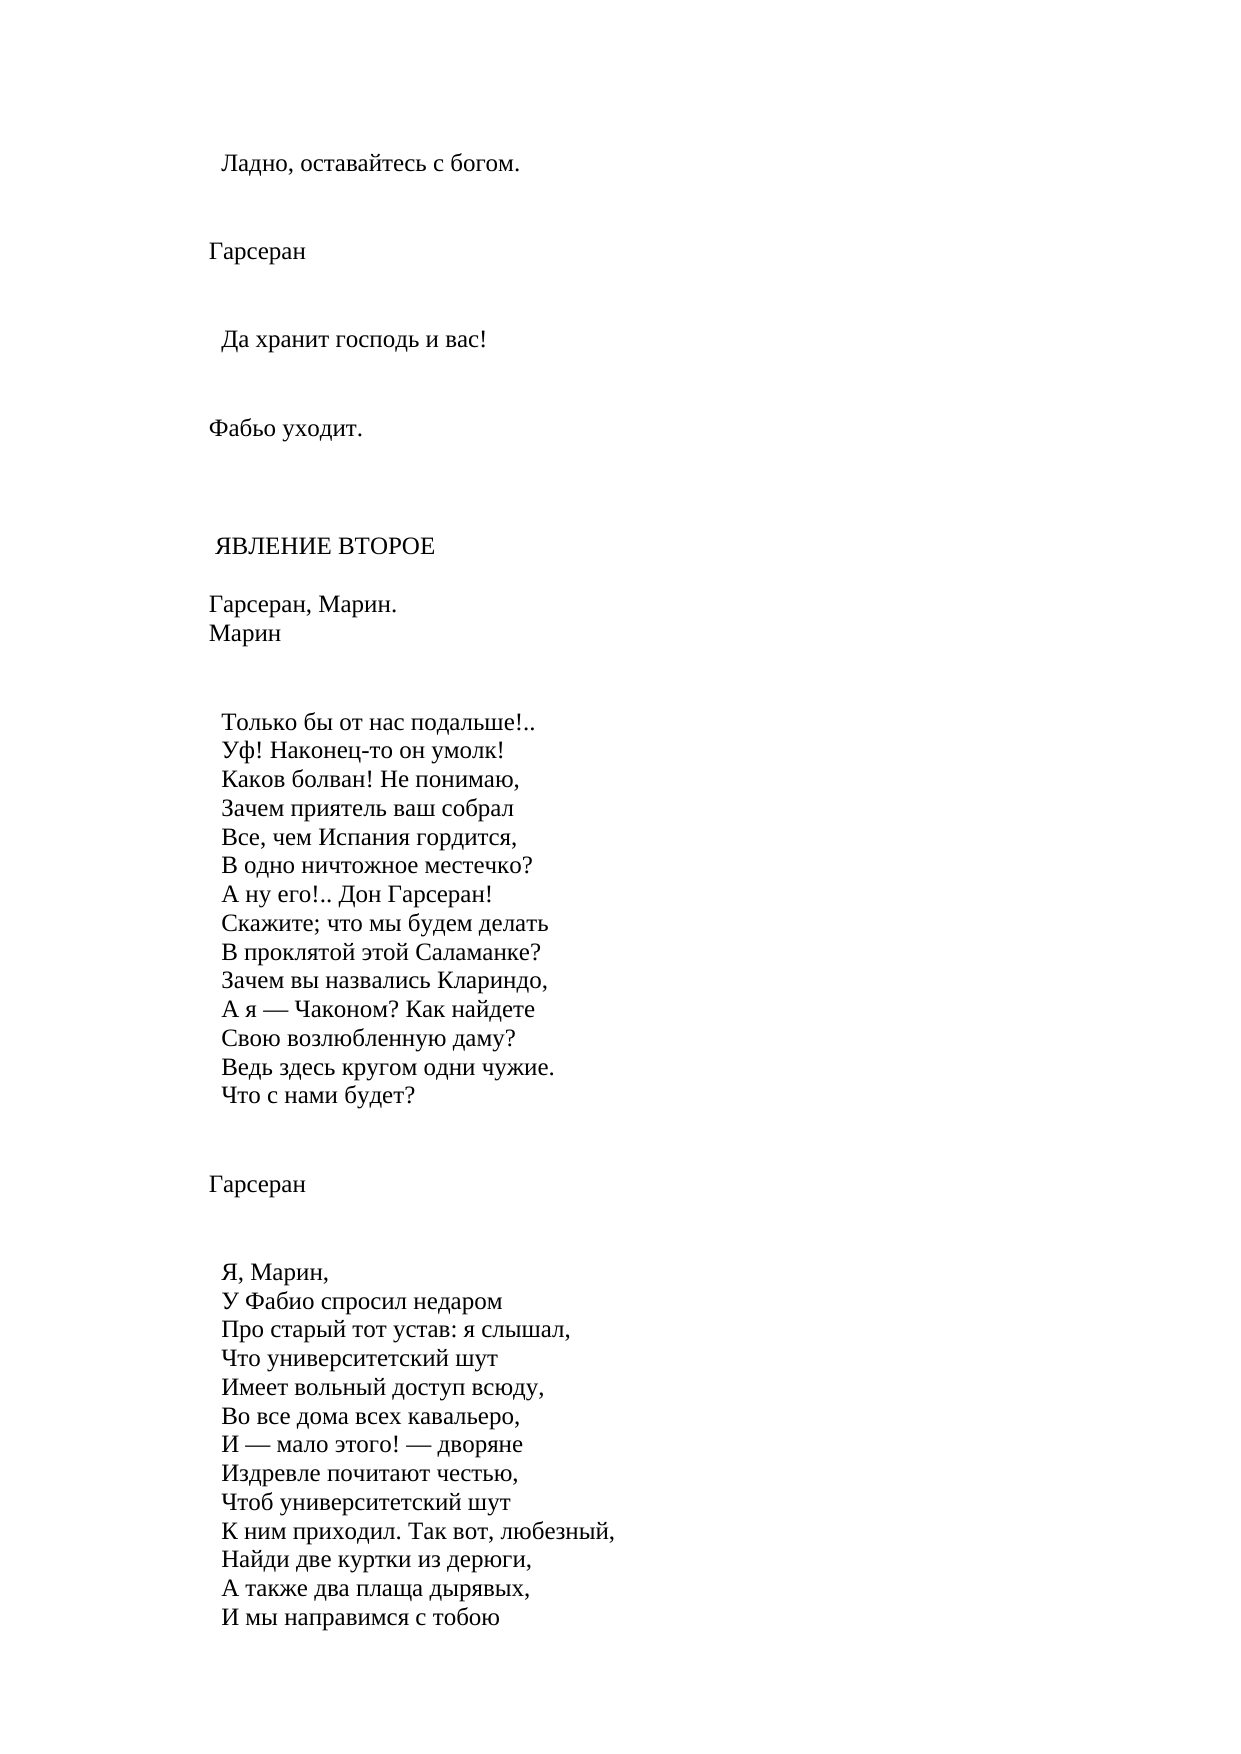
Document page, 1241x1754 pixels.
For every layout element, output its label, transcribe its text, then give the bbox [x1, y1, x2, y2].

text Гарсеран [177, 1169, 1152, 1197]
text Только бы от нас подальше!.. [177, 707, 1152, 735]
text Уф! Наконец-то он умолк! [177, 735, 1152, 764]
text Все, чем Испания гордится, [177, 822, 1152, 850]
text А также два плаща дырявых, [177, 1573, 1152, 1602]
text Имеет вольный доступ всюду, [177, 1372, 1152, 1401]
text Чтоб университетский шут [177, 1487, 1152, 1516]
text А я — Чаконом? Как найдете [177, 994, 1152, 1023]
text Найди две куртки из дерюги, [177, 1544, 1152, 1573]
text Гарсеран, Марин. [177, 589, 1152, 618]
text И мы направимся с тобою [177, 1602, 1152, 1631]
text Фабьо уходит. [177, 413, 1152, 442]
text В проклятой этой Саламанке? [177, 937, 1152, 965]
text Марин [177, 618, 1152, 647]
text К ним приходил. Так вот, любезный, [177, 1516, 1152, 1544]
text Гарсеран [177, 236, 1152, 265]
text Что с нами будет? [177, 1080, 1152, 1109]
text Свою возлюбленную даму? [177, 1023, 1152, 1052]
text А ну его!.. Дон Гарсеран! [177, 879, 1152, 908]
text Во все дома всех кавальеро, [177, 1401, 1152, 1429]
text ЯВЛЕНИЕ ВТОРОЕ [177, 531, 1152, 560]
text Зачем приятель ваш собрал [177, 793, 1152, 822]
text Зачем вы назвались Клариндо, [177, 965, 1152, 994]
text У Фабио спросил недаром [177, 1286, 1152, 1314]
text Каков болван! Не понимаю, [177, 764, 1152, 793]
text Про старый тот устав: я слышал, [177, 1314, 1152, 1343]
text Да хранит господь и вас! [177, 324, 1152, 353]
text Я, Марин, [177, 1257, 1152, 1286]
text Издревле почитают честью, [177, 1458, 1152, 1487]
text Ладно, оставайтесь с богом. [177, 148, 1152, 177]
text Ведь здесь кругом одни чужие. [177, 1052, 1152, 1080]
text Что университетский шут [177, 1343, 1152, 1372]
text Скажите; что мы будем делать [177, 908, 1152, 937]
text И — мало этого! — дворяне [177, 1429, 1152, 1458]
text В одно ничтожное местечко? [177, 850, 1152, 879]
